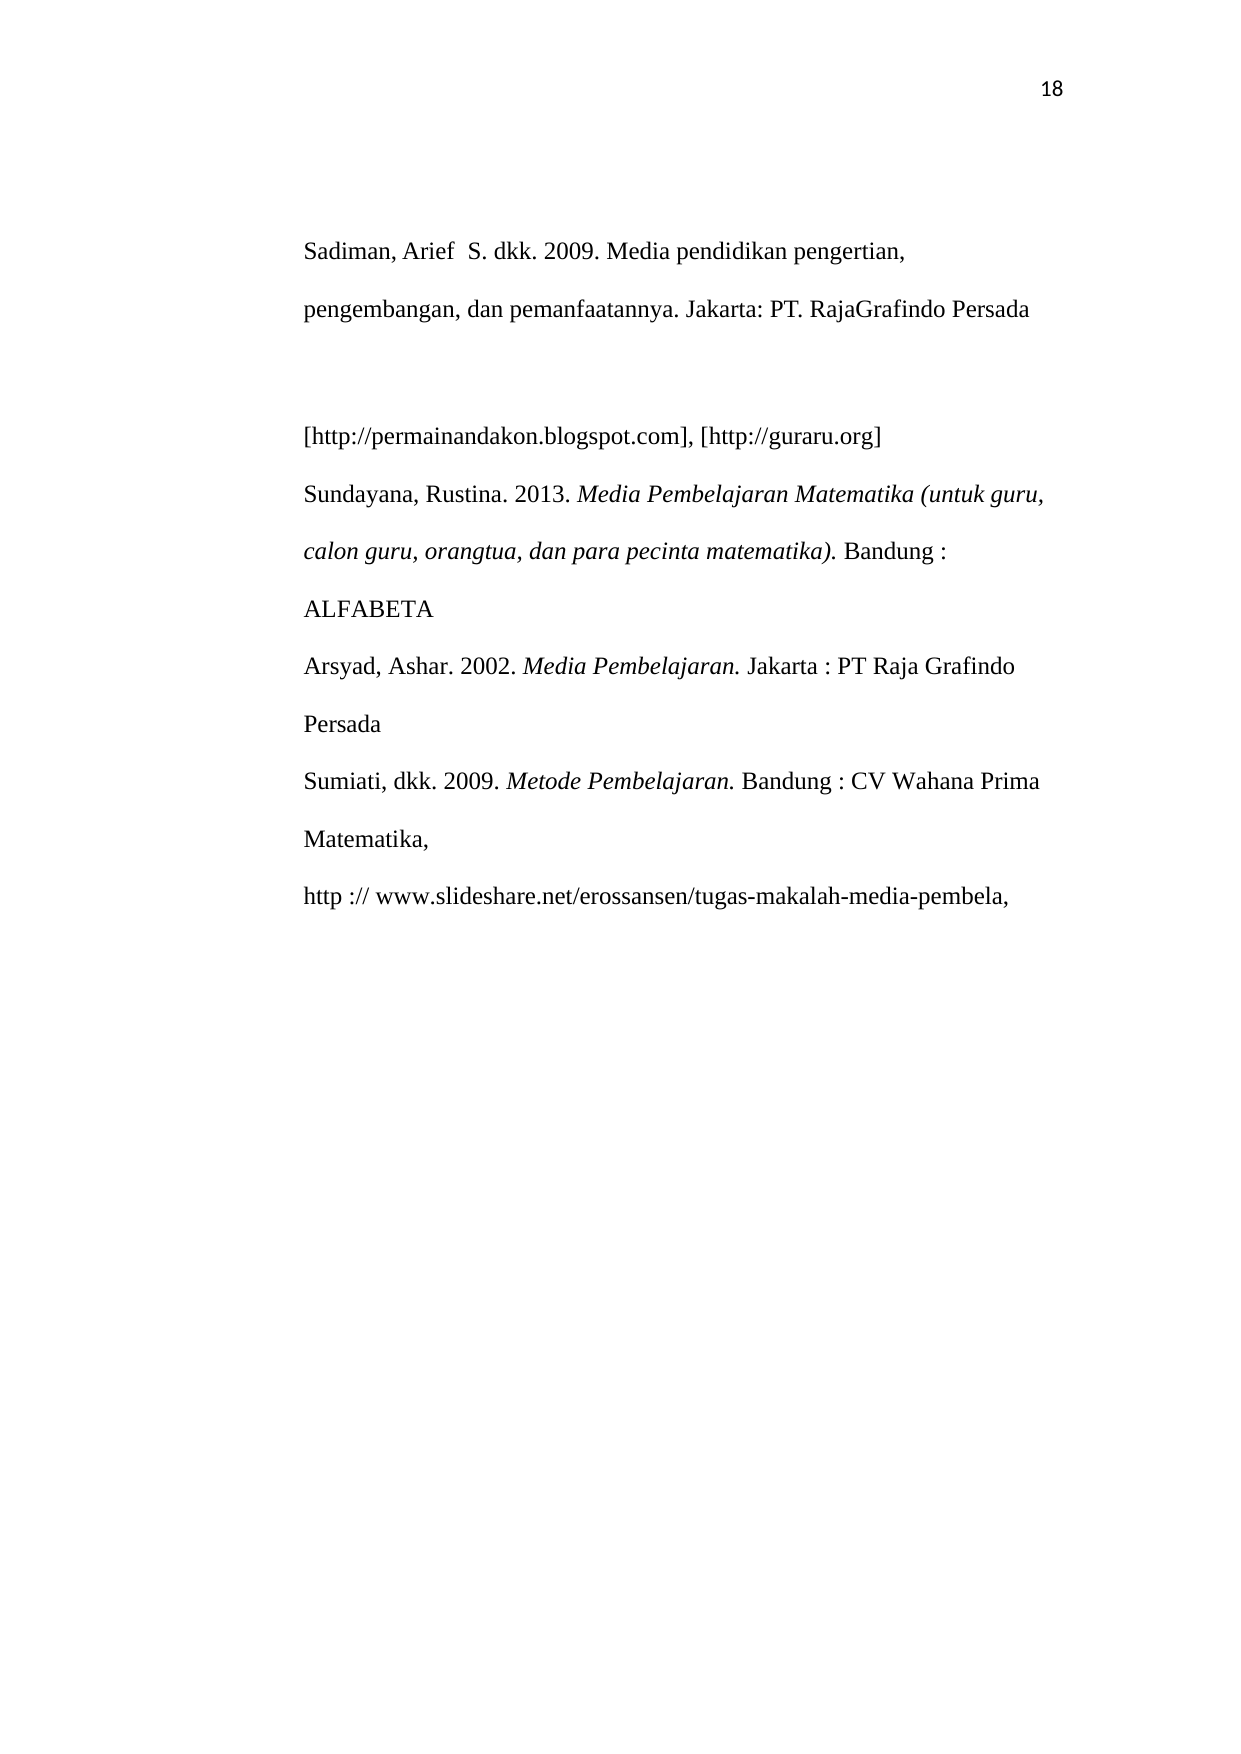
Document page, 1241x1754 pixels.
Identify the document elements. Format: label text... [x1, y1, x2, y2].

list Sumiati, dkk. 2009. Metode Pembelajaran. Bandung : CV Wahana Prima [303, 766, 1063, 795]
list [http://permainandakon.blogspot.com], [http://guraru.org] [303, 421, 1063, 450]
text Sadiman, Arief S. dkk. 2009. Media pendidikan pengertian, pengembangan, dan pemanfaatannya. Jakarta: PT. RajaGrafindo Persada [303, 236, 1063, 322]
list Sundayana, Rustina. 2013. Media Pembelajaran Matematika (untuk guru, calon guru, orangtua, dan para pecinta matematika). Bandung : ALFABETA [303, 479, 1063, 622]
list Matematika, [303, 824, 1063, 852]
list Arsyad, Ashar. 2002. Media Pembelajaran. Jakarta : PT Raja Grafindo Persada [303, 651, 1063, 737]
list http :// www.slideshare.net/erossansen/tugas-makalah-media-pembela, [303, 881, 1063, 910]
